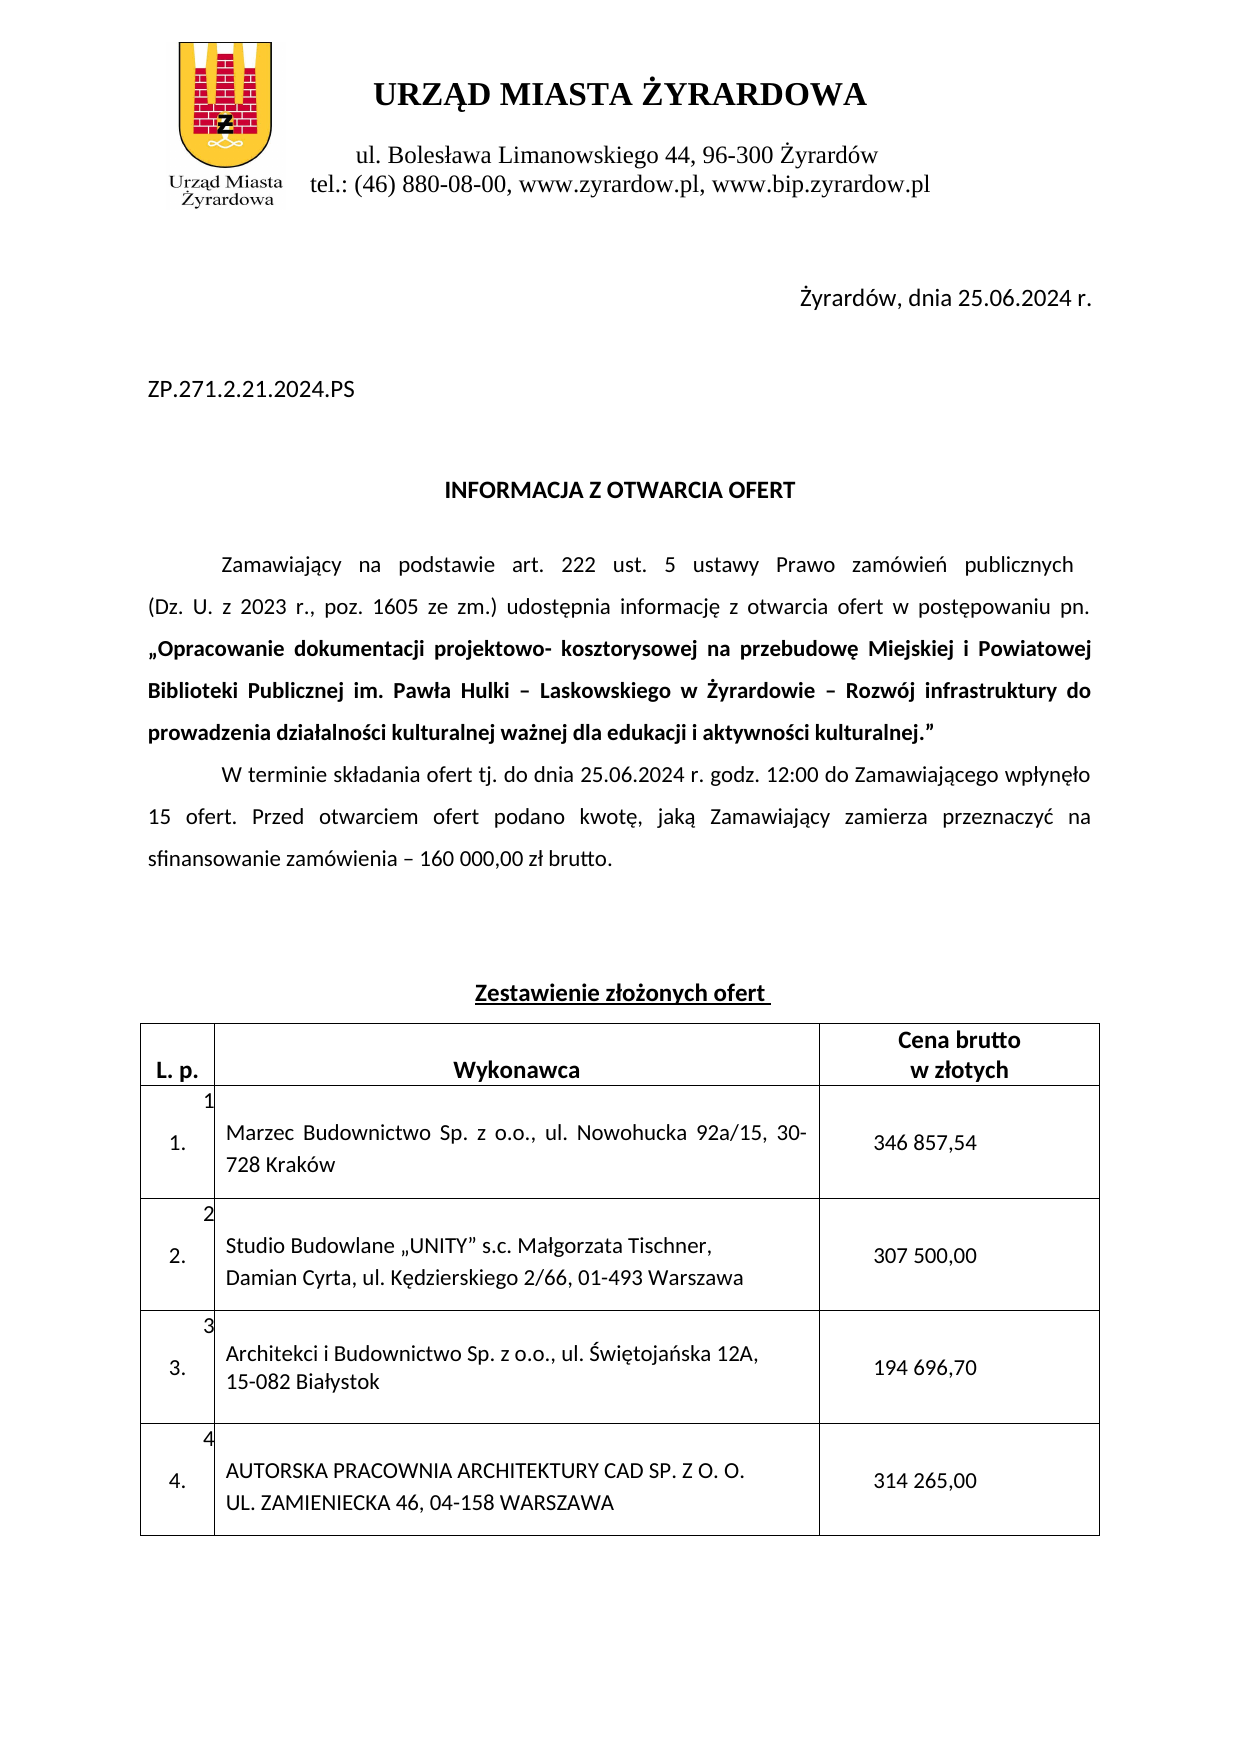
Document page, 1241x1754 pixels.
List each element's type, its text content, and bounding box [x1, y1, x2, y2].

table_cell [820, 1086, 844, 1198]
table_cell 194 696,70 [844, 1311, 1006, 1423]
picture [166, 42, 287, 210]
table_cell [1006, 1199, 1099, 1310]
text Zestawienie złożonych ofert [148, 977, 1093, 1008]
table_header Cena brutto w złotych [820, 1024, 1099, 1085]
text Żyrardów, dnia 25.06.2024 r. [148, 282, 1093, 312]
table_cell [1006, 1311, 1099, 1423]
text W terminie składania ofert tj. do dnia 25.06.2024 r. godz. 12:00 do Zamawiającego wpłynęło 15 ofert. Przed otwarciem ofert podano kwotę, jaką Zamawiający zamierza przeznaczyć na sfinansowanie zamówienia – 160 000,00 zł brutto. [148, 760, 1093, 872]
table_cell [820, 1424, 844, 1535]
table_cell 11. [141, 1086, 214, 1198]
table_cell [1006, 1424, 1099, 1535]
table_cell Architekci i Budownictwo Sp. z o.o., ul. Świętojańska 12A, 15-082 Białystok [215, 1311, 819, 1423]
table_cell Studio Budowlane „UNITY” s.c. Małgorzata Tischner, Damian Cyrta, ul. Kędzierskiego 2/66, 01-493 Warszawa [215, 1199, 819, 1310]
table_cell 3 3. [141, 1311, 214, 1423]
text ZP.271.2.21.2024.PS [148, 373, 1093, 404]
text INFORMACJA Z OTWARCIA OFERT [148, 474, 1093, 504]
table_cell [820, 1199, 844, 1310]
table_cell Marzec Budownictwo Sp. z o.o., ul. Nowohucka 92a/15, 30-728 Kraków [215, 1086, 819, 1198]
table_cell [820, 1311, 844, 1423]
table_cell [1006, 1086, 1099, 1198]
table_header L. p. [141, 1024, 214, 1085]
table_header Wykonawca [215, 1024, 819, 1085]
text Zamawiający na podstawie art. 222 ust. 5 ustawy Prawo zamówień publicznych (Dz. U. z 2023 r., poz. 1605 ze zm.) udostępnia informację z otwarcia ofert w postępowaniu pn. „Opracowanie dokumentacji projektowo- kosztorysowej na przebudowę Miejskiej i Powiatowej Biblioteki Publicznej im. Pawła Hulki – Laskowskiego w Żyrardowie – Rozwój infrastruktury do prowadzenia działalności kulturalnej ważnej dla edukacji i aktywności kulturalnej.” [148, 550, 1093, 746]
table_cell 22. [141, 1199, 214, 1310]
table_cell 314 265,00 [844, 1424, 1006, 1535]
table_cell 307 500,00 [844, 1199, 1006, 1310]
table_cell AUTORSKA PRACOWNIA ARCHITEKTURY CAD SP. Z O. O. UL. ZAMIENIECKA 46, 04-158 WARSZAWA [215, 1424, 819, 1535]
table_cell 4 4. [141, 1424, 214, 1535]
table_cell 346 857,54 [844, 1086, 1006, 1198]
